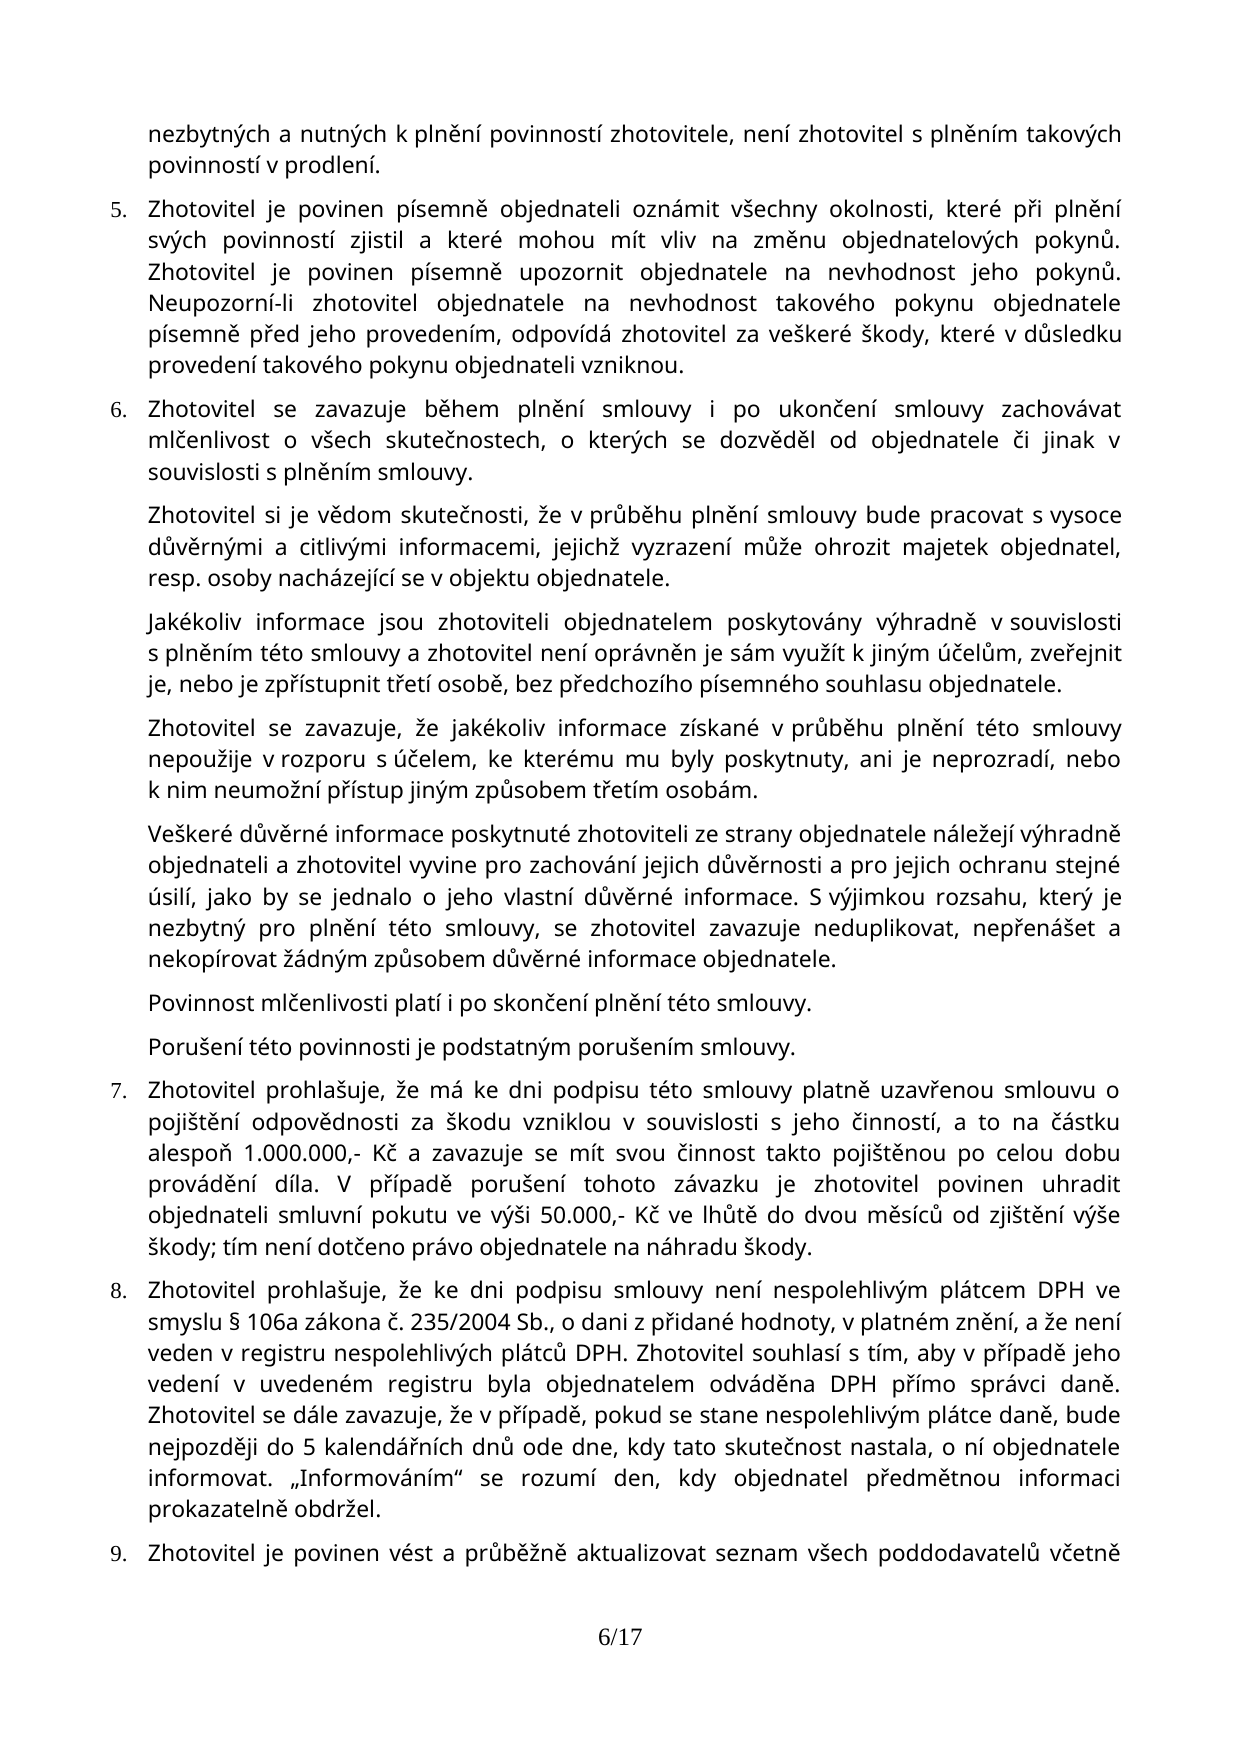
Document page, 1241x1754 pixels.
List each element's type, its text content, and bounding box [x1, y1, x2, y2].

text Jakékoliv informace jsou zhotoviteli objednatelem poskytovány výhradně v souvislosti s plněním této smlouvy a zhotovitel není oprávněn je sám využít k jiným účelům, zveřejnit je, nebo je zpřístupnit třetí osobě, bez předchozího písemného souhlasu objednatele. [148, 606, 1122, 699]
text Zhotovitel se zavazuje, že jakékoliv informace získané v průběhu plnění této smlouvy nepoužije v rozporu s účelem, ke kterému mu byly poskytnuty, ani je neprozradí, nebo k nim neumožní přístup jiným způsobem třetím osobám. [148, 712, 1122, 806]
text Povinnost mlčenlivosti platí i po skončení plnění této smlouvy. [148, 987, 1122, 1018]
text Porušení této povinnosti je podstatným porušením smlouvy. [148, 1031, 1122, 1062]
list Zhotovitel je povinen písemně objednateli oznámit všechny okolnosti, které při plnění svých povinností zjistil a které mohou mít vliv na změnu objednatelových pokynů. Zhotovitel je povinen písemně upozornit objednatele na nevhodnost jeho pokynů. Neupozorní-li zhotovitel objednatele na nevhodnost takového pokynu objednatele písemně před jeho provedením, odpovídá zhotovitel za veškeré škody, které v důsledku provedení takového pokynu objednateli vzniknou. [110, 193, 1122, 381]
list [110, 1537, 1122, 1568]
list Zhotovitel se zavazuje během plnění smlouvy i po ukončení smlouvy zachovávat mlčenlivost o všech skutečnostech, o kterých se dozvěděl od objednatele či jinak v souvislosti s plněním smlouvy. [110, 393, 1122, 487]
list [110, 118, 1122, 181]
text Zhotovitel si je vědom skutečnosti, že v průběhu plnění smlouvy bude pracovat s vysoce důvěrnými a citlivými informacemi, jejichž vyzrazení může ohrozit majetek objednatel, resp. osoby nacházející se v objektu objednatele. [148, 499, 1122, 593]
text Veškeré důvěrné informace poskytnuté zhotoviteli ze strany objednatele náležejí výhradně objednateli a zhotovitel vyvine pro zachování jejich důvěrnosti a pro jejich ochranu stejné úsilí, jako by se jednalo o jeho vlastní důvěrné informace. S výjimkou rozsahu, který je nezbytný pro plnění této smlouvy, se zhotovitel zavazuje neduplikovat, nepřenášet a nekopírovat žádným způsobem důvěrné informace objednatele. [148, 818, 1122, 974]
list Zhotovitel prohlašuje, že má ke dni podpisu této smlouvy platně uzavřenou smlouvu o pojištění odpovědnosti za škodu vzniklou v souvislosti s jeho činností, a to na částku alespoň 1.000.000,- Kč a zavazuje se mít svou činnost takto pojištěnou po celou dobu provádění díla. V případě porušení tohoto závazku je zhotovitel povinen uhradit objednateli smluvní pokutu ve výši 50.000,- Kč ve lhůtě do dvou měsíců od zjištění výše škody; tím není dotčeno právo objednatele na náhradu škody. [110, 1074, 1122, 1262]
list Zhotovitel prohlašuje, že ke dni podpisu smlouvy není nespolehlivým plátcem DPH ve smyslu § 106a zákona č. 235/2004 Sb., o dani z přidané hodnoty, v platném znění, a že není veden v registru nespolehlivých plátců DPH. Zhotovitel souhlasí s tím, aby v případě jeho vedení v uvedeném registru byla objednatelem odváděna DPH přímo správci daně. Zhotovitel se dále zavazuje, že v případě, pokud se stane nespolehlivým plátce daně, bude nejpozději do 5 kalendářních dnů ode dne, kdy tato skutečnost nastala, o ní objednatele informovat. „Informováním“ se rozumí den, kdy objednatel předmětnou informaci prokazatelně obdržel. [110, 1274, 1122, 1524]
